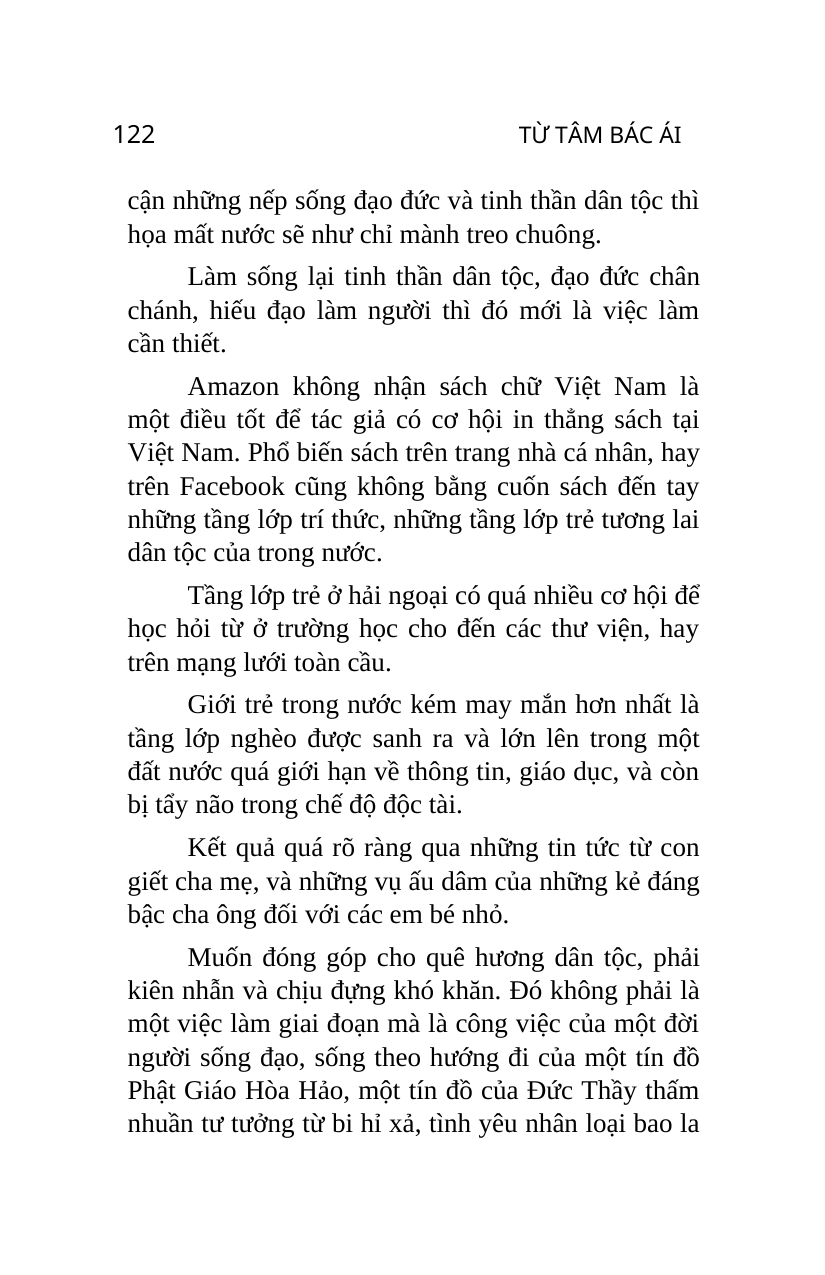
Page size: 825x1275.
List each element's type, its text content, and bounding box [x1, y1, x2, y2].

text Amazon không nhận sách chữ Việt Nam là một điều tốt để tác giả có cơ hội in thẳng sách tại Việt Nam. Phổ biến sách trên trang nhà cá nhân, hay trên Facebook cũng không bằng cuốn sách đến tay những tầng lớp trí thức, những tầng lớp trẻ tương lai dân tộc của trong nước. [127, 368, 701, 568]
text Giới trẻ trong nước kém may mắn hơn nhất là tầng lớp nghèo được sanh ra và lớn lên trong một đất nước quá giới hạn về thông tin, giáo dục, và còn bị tẩy não trong chế độ độc tài. [127, 687, 701, 821]
text Kết quả quá rõ ràng qua những tin tức từ con giết cha mẹ, và những vụ ấu dâm của những kẻ đáng bậc cha ông đối với các em bé nhỏ. [127, 830, 701, 930]
text Tầng lớp trẻ ở hải ngoại có quá nhiều cơ hội để học hỏi từ ở trường học cho đến các thư viện, hay trên mạng lưới toàn cầu. [127, 578, 701, 678]
text Làm sống lại tinh thần dân tộc, đạo đức chân chánh, hiếu đạo làm người thì đó mới là việc làm cần thiết. [127, 259, 701, 359]
